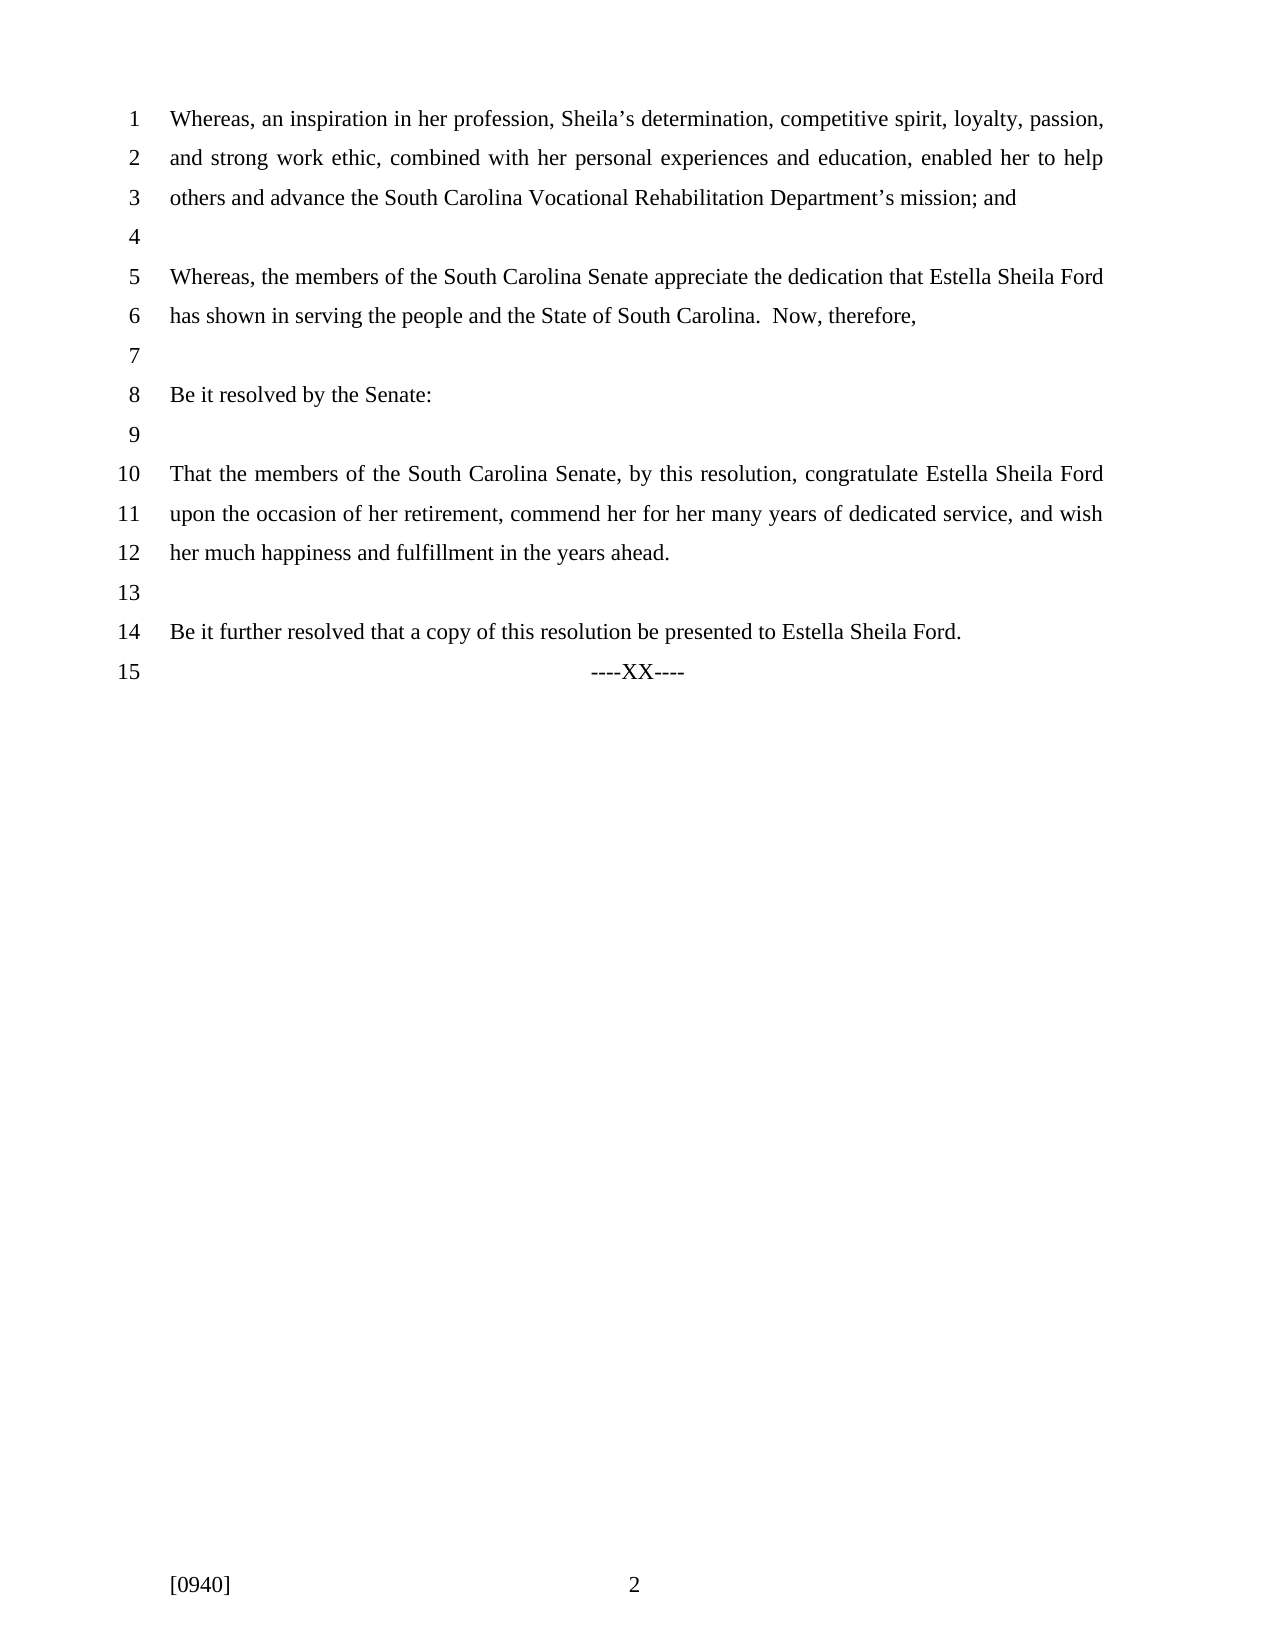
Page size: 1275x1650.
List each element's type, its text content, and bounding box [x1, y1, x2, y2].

text Whereas, the members of the South Carolina Senate appreciate the dedication that Estella Sheila Ford has shown in serving the people and the State of South Carolina. Now, therefore, [169, 263, 1106, 329]
text ----XX---- [169, 658, 1106, 684]
text That the members of the South Carolina Senate, by this resolution, congratulate Estella Sheila Ford upon the occasion of her retirement, commend her for her many years of dedicated service, and wish her much happiness and fulfillment in the years ahead. [169, 460, 1106, 566]
text Be it resolved by the Senate: [169, 381, 1106, 408]
text Be it further resolved that a copy of this resolution be presented to Estella Sheila Ford. [169, 618, 1106, 644]
text Whereas, an inspiration in her profession, Sheila’s determination, competitive spirit, loyalty, passion, and strong work ethic, combined with her personal experiences and education, enabled her to help others and advance the South Carolina Vocational Rehabilitation Department’s mission; and [169, 105, 1106, 210]
